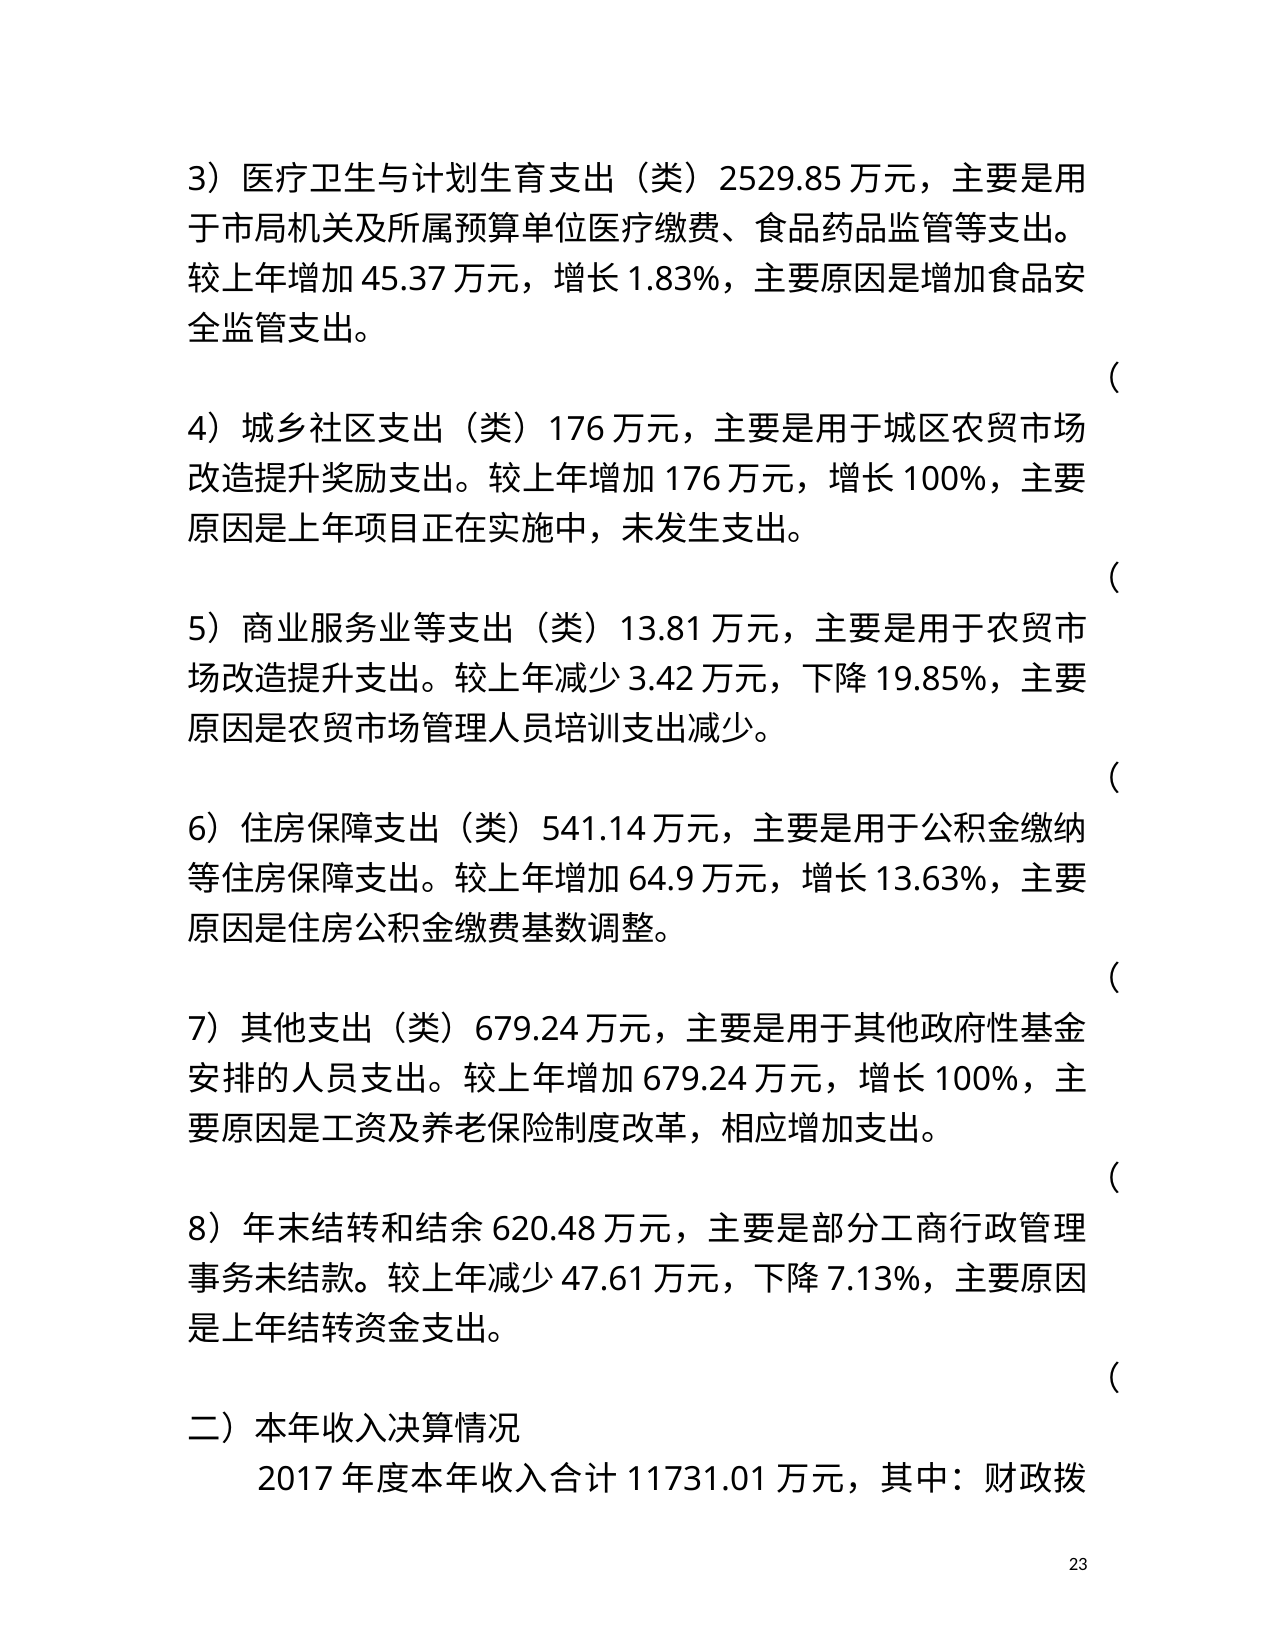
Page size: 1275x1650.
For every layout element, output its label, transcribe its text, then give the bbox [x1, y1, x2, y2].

text （7）其他支出（类）679.24万元，主要是用于其他政府性基金安排的人员支出。较上年增加679.24万元，增长100%，主要原因是工资及养老保险制度改革，相应增加支出。 [187, 950, 1087, 1150]
text （6）住房保障支出（类）541.14万元，主要是用于公积金缴纳等住房保障支出。较上年增加64.9万元，增长13.63%，主要原因是住房公积金缴费基数调整。 [187, 750, 1087, 950]
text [187, 150, 1087, 350]
text （4）城乡社区支出（类）176万元，主要是用于城区农贸市场改造提升奖励支出。较上年增加176万元，增长100%，主要原因是上年项目正在实施中，未发生支出。 [187, 350, 1087, 550]
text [187, 1350, 1087, 1500]
text （8）年末结转和结余620.48万元，主要是部分工商行政管理事务未结款。较上年减少47.61万元，下降7.13%，主要原因是上年结转资金支出。 [187, 1150, 1087, 1350]
text （5）商业服务业等支出（类）13.81万元，主要是用于农贸市场改造提升支出。较上年减少3.42万元，下降19.85%，主要原因是农贸市场管理人员培训支出减少。 [187, 550, 1087, 750]
